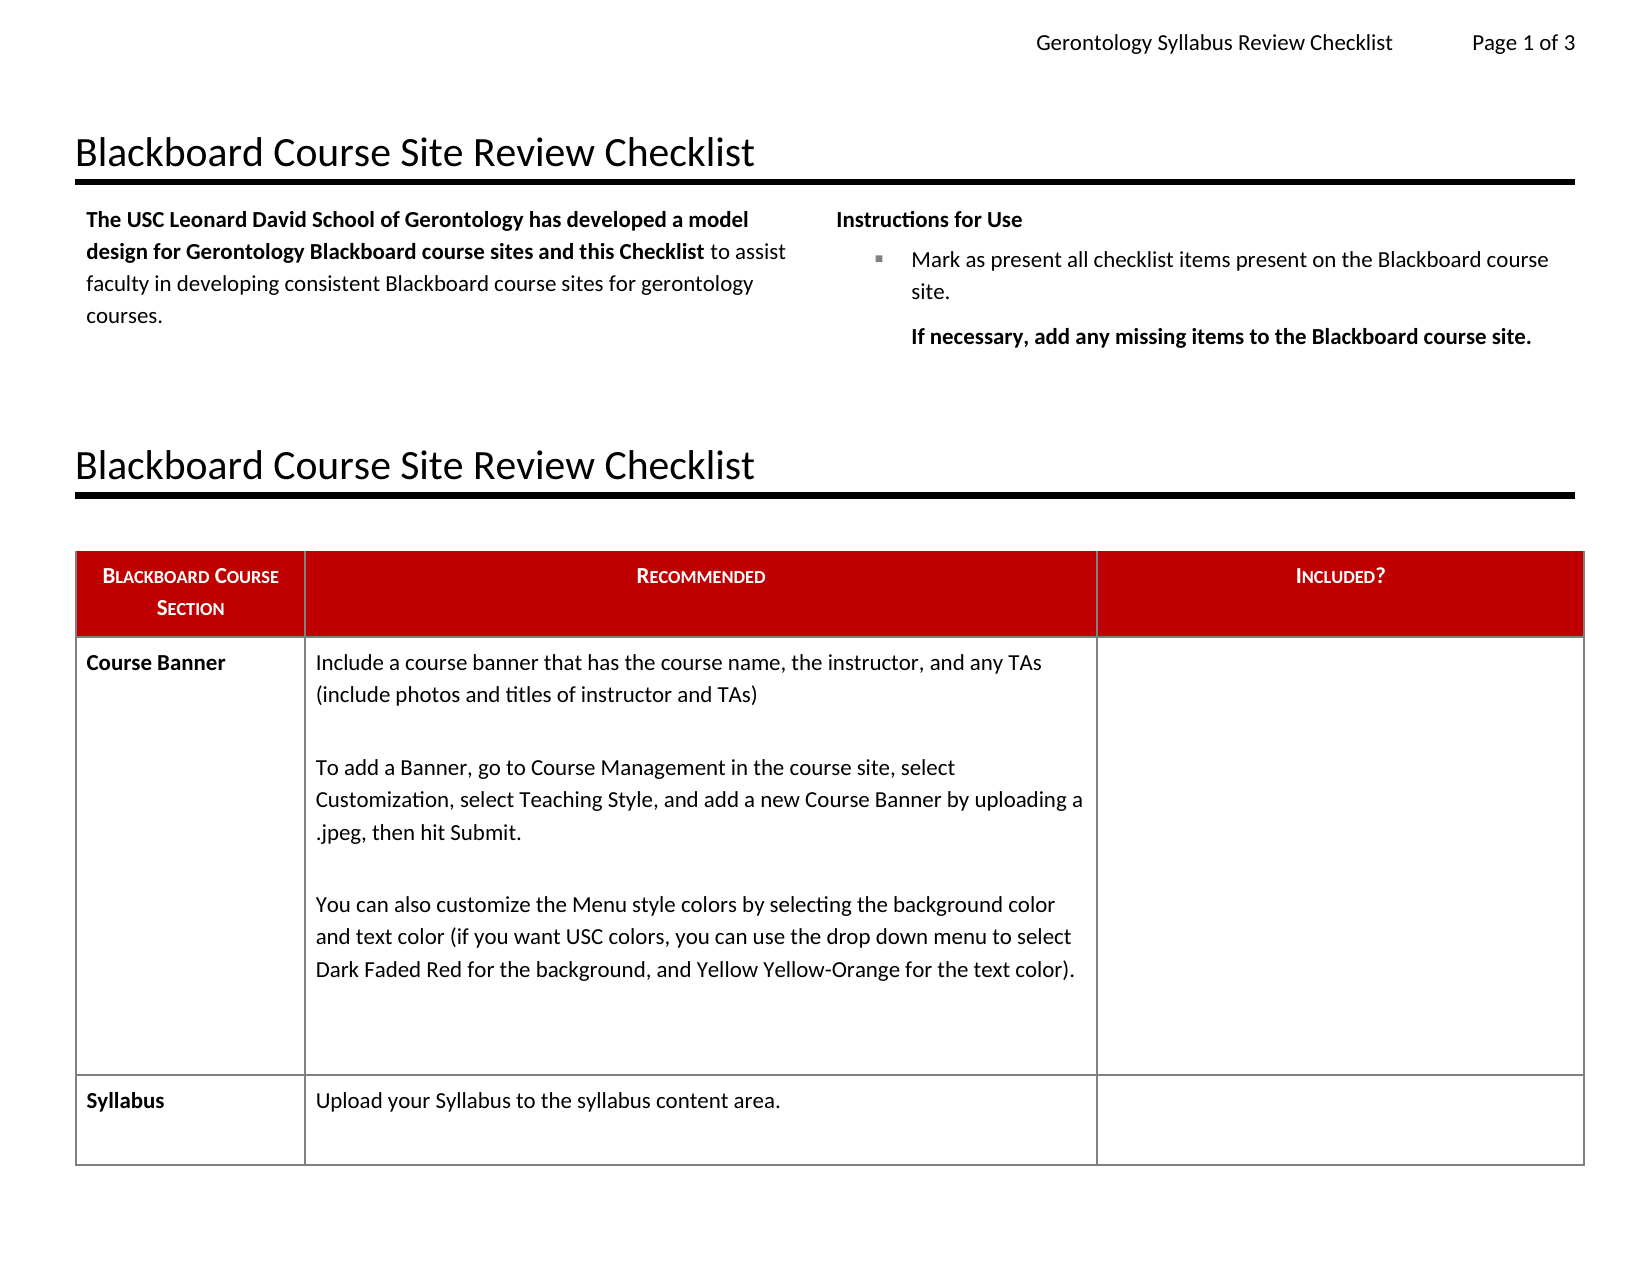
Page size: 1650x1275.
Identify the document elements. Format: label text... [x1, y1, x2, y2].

subtitle Blackboard Course Site Review Checklist [75, 439, 1575, 492]
table_header Included? [1098, 551, 1583, 636]
table_cell Upload your Syllabus to the syllabus content area. [306, 1076, 1096, 1163]
table_cell Course Banner [77, 638, 304, 1074]
table_cell Include a course banner that has the course name, the instructor, and any TAs (include photos and titles of instructor and TAs) To add a Banner, go to Course Management in the course site, select Customization, select Teaching Style, and add a new Course Banner by uploading a .jpeg, then hit Submit. You can also customize the Menu style colors by selecting the background color and text color (if you want USC colors, you can use the drop down menu to select Dark Faded Red for the background, and Yellow Yellow-Orange for the text color). [306, 638, 1096, 1074]
table_header Blackboard Course Section [77, 551, 304, 636]
table_header Recommended [306, 551, 1096, 636]
subtitle Blackboard Course Site Review Checklist [75, 126, 1575, 179]
table_cell Syllabus [77, 1076, 304, 1163]
table_cell [1098, 638, 1583, 1074]
table_cell [1098, 1076, 1583, 1163]
table_header The USC Leonard David School of Gerontology has developed a model design for Gerontology Blackboard course sites and this Checklist to assist faculty in developing consistent Blackboard course sites for gerontology courses. [75, 205, 825, 398]
table_header Instructions for Use Mark as present all checklist items present on the Blackboard course site. If necessary, add any missing items to the Blackboard course site. [825, 205, 1575, 398]
